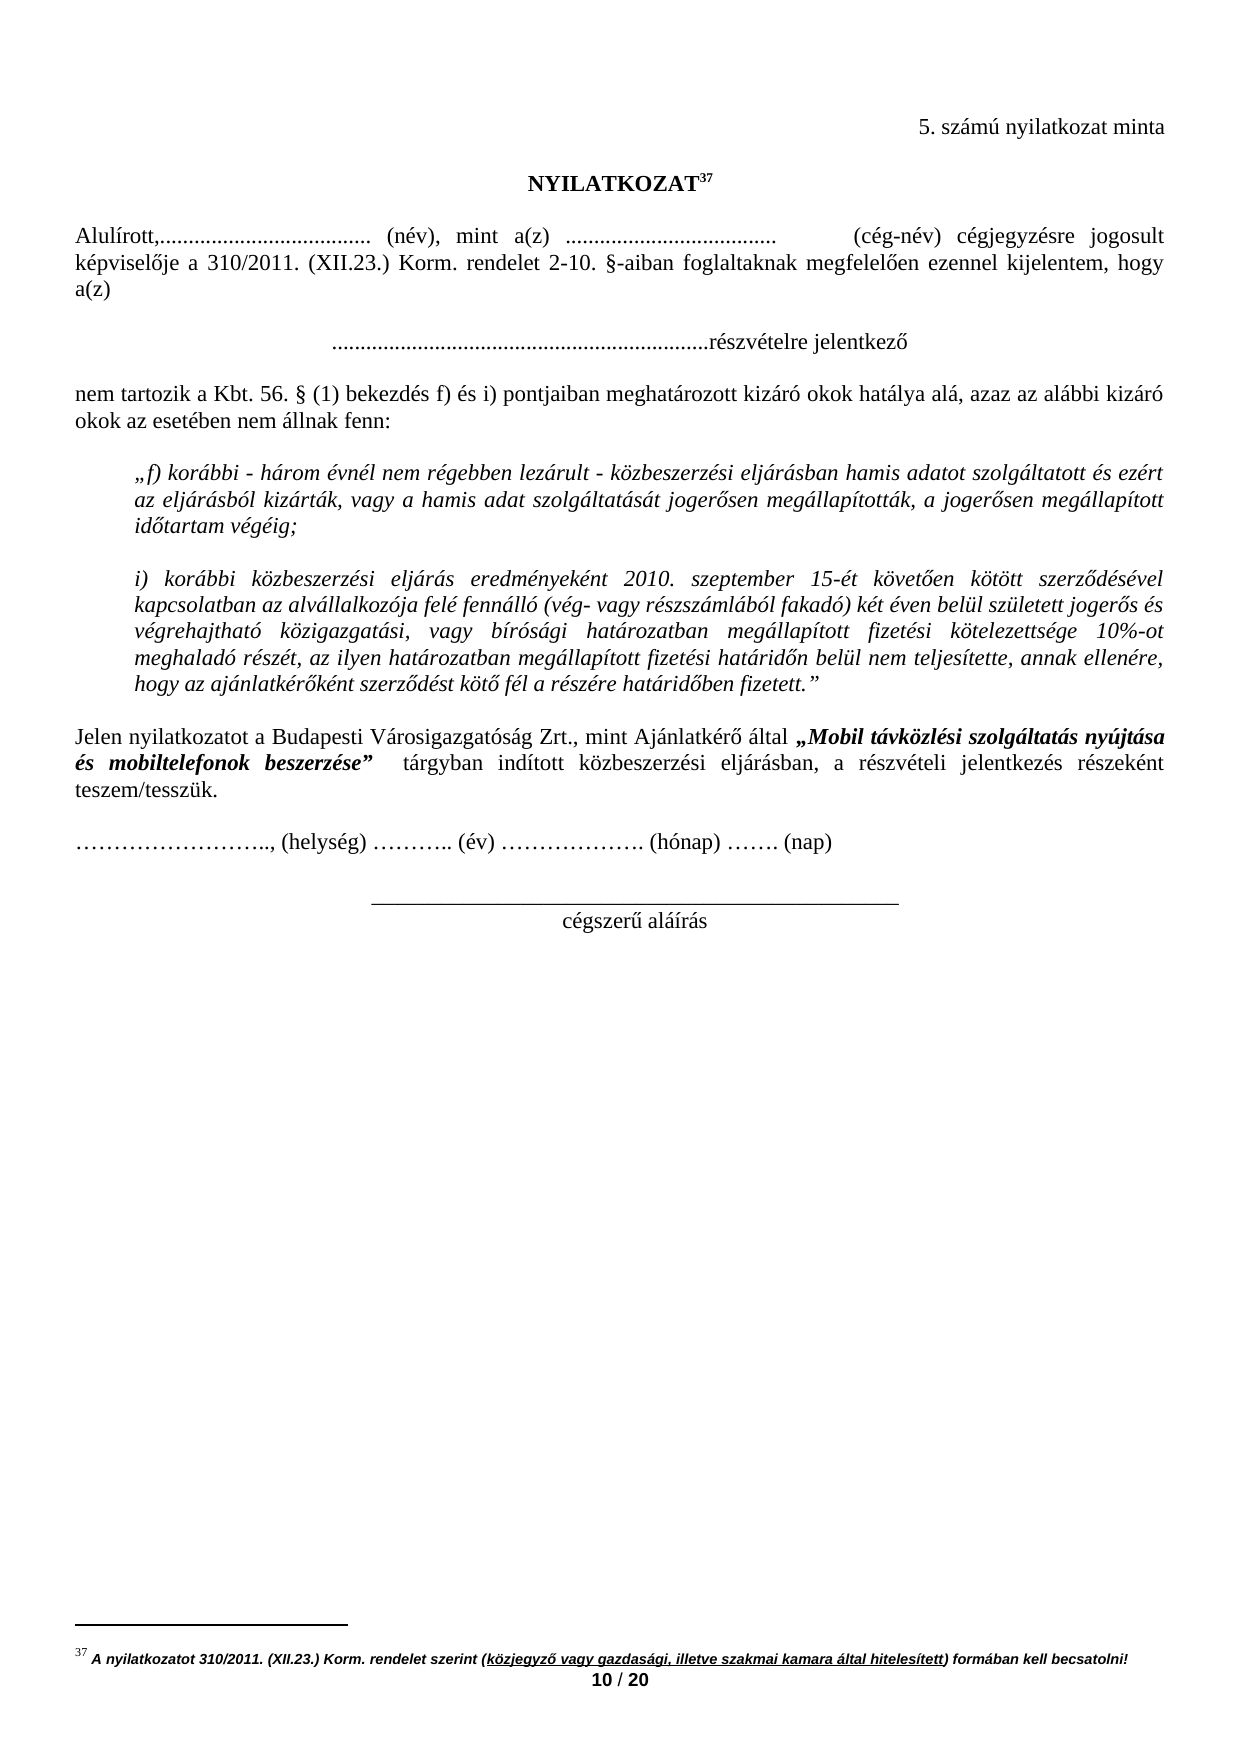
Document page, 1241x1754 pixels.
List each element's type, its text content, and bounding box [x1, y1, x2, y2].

text Alulírott,..................................... (név), mint a(z) ..................................... (cég-név) cégjegyzésre jogosult képviselője a 310/2011. (XII.23.) Korm. rendelet 2-10. §-aiban foglaltaknak megfelelően ezennel kijelentem, hogy a(z) [75, 222, 1165, 301]
text i) korábbi közbeszerzési eljárás eredményeként 2010. szeptember 15-ét követően kötött szerződésével kapcsolatban az alvállalkozója felé fennálló (vég- vagy részszámlából fakadó) két éven belül született jogerős és végrehajtható közigazgatási, vagy bírósági határozatban megállapított fizetési kötelezettsége 10%-ot meghaladó részét, az ilyen határozatban megállapított fizetési határidőn belül nem teljesítette, annak ellenére, hogy az ajánlatkérőként szerződést kötő fél a részére határidőben fizetett.” [134, 565, 1165, 697]
text …………………….., (helység) ……….. (év) ………………. (hónap) ……. (nap) [75, 828, 1165, 855]
text „f) korábbi - három évnél nem régebben lezárult - közbeszerzési eljárásban hamis adatot szolgáltatott és ezért az eljárásból kizárták, vagy a hamis adat szolgáltatását jogerősen megállapították, a jogerősen megállapított időtartam végéig; [134, 459, 1165, 538]
text 5. számú nyilatkozat minta [75, 111, 1165, 140]
text nem tartozik a Kbt. 56. § (1) bekezdés f) és i) pontjaiban meghatározott kizáró okok hatálya alá, azaz az alábbi kizáró okok az esetében nem állnak fenn: [75, 380, 1165, 433]
text cégszerű aláírás [104, 907, 1165, 934]
text ______________________________________________ [104, 881, 1165, 907]
text Jelen nyilatkozatot a Budapesti Városigazgatóság Zrt., mint Ajánlatkérő által „Mobil távközlési szolgáltatás nyújtása és mobiltelefonok beszerzése” tárgyban indított közbeszerzési eljárásban, a részvételi jelentkezés részeként teszem/tesszük. [75, 723, 1165, 802]
text NYILATKOZAT [75, 169, 1165, 196]
text ..................................................................részvételre jelentkező [75, 328, 1165, 354]
